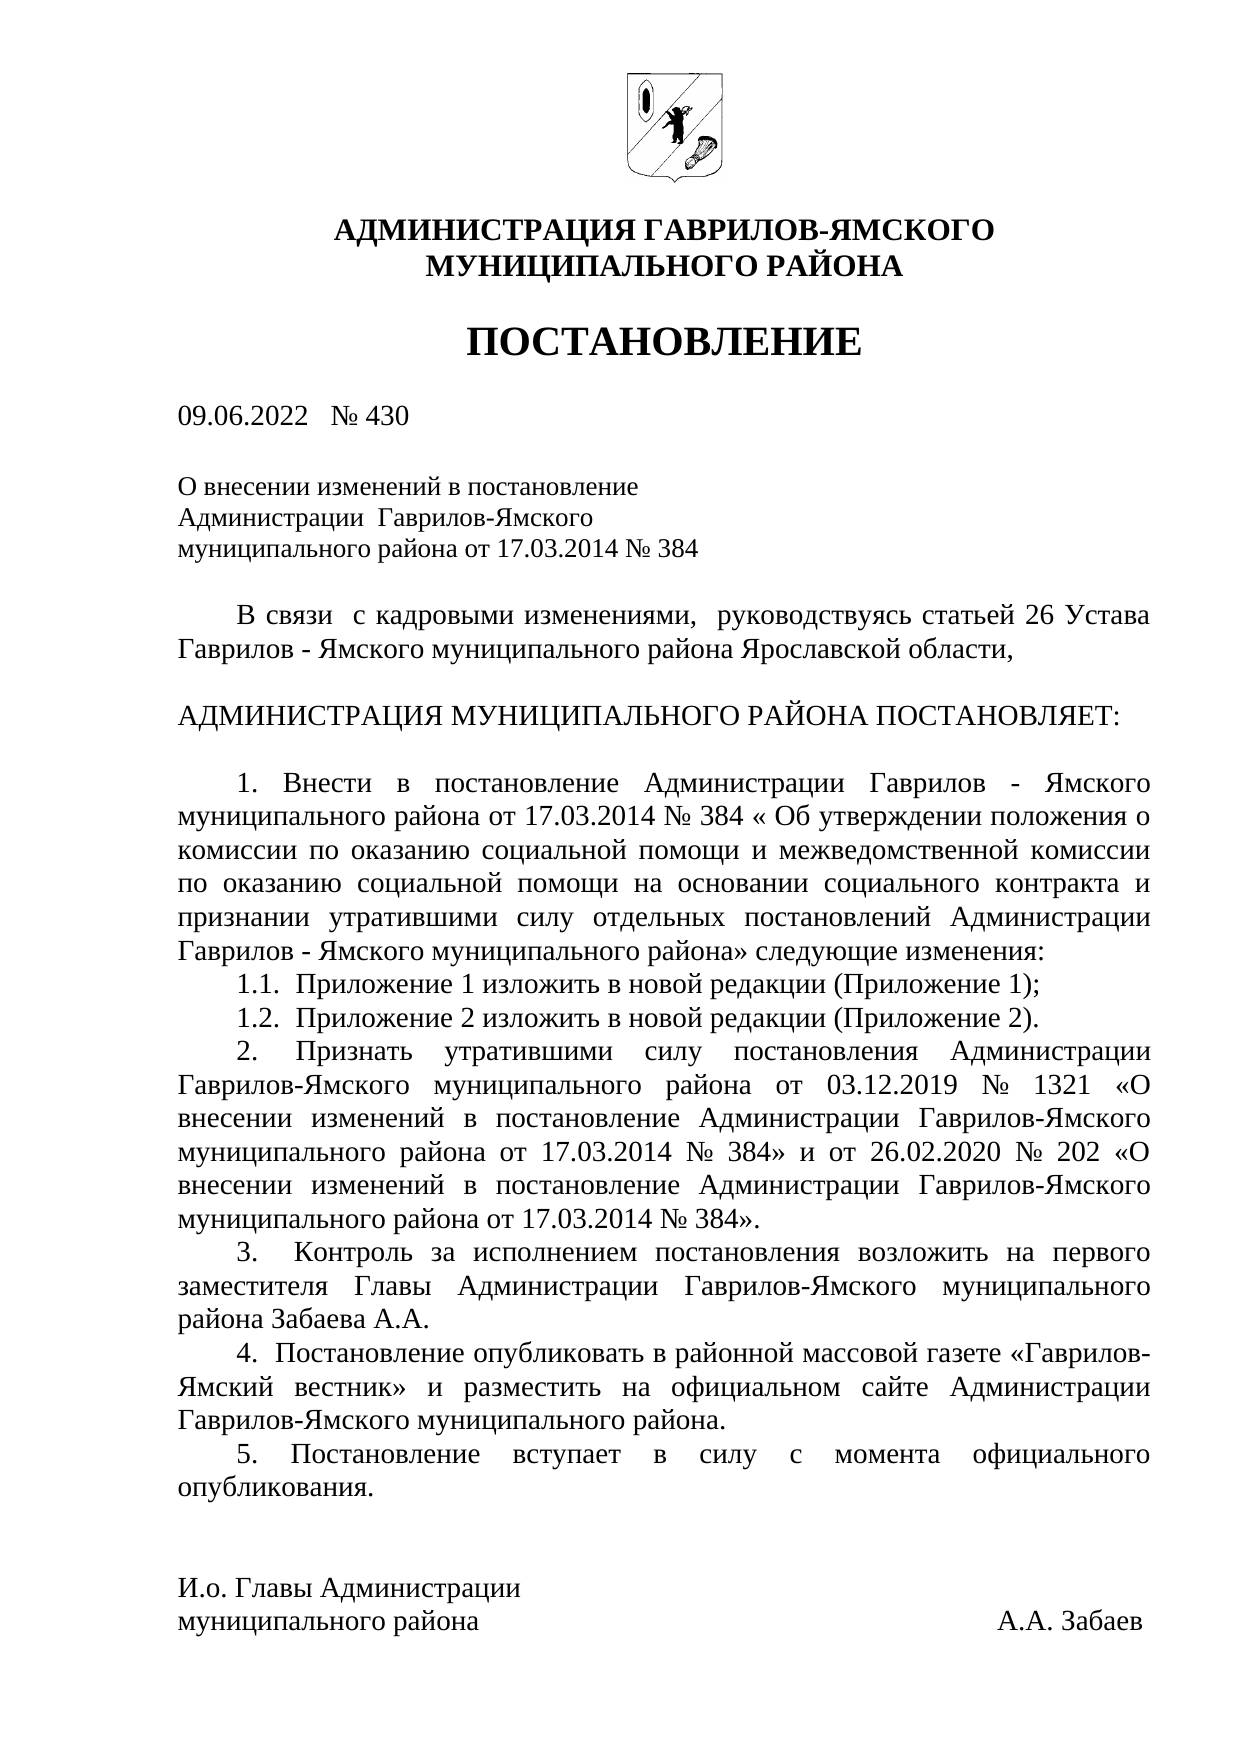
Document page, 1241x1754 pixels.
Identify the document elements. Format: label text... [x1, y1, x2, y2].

list Приложение 2 изложить в новой редакции (Приложение 2). [177, 1000, 1152, 1033]
text муниципального района А.А. Забаев [177, 1603, 1152, 1637]
text МУНИЦИПАЛЬНОГО РАЙОНА [177, 247, 1152, 283]
text АДМИНИСТРАЦИЯ ГАВРИЛОВ-ЯМСКОГО [177, 211, 1152, 247]
text 3. Контроль за исполнением постановления возложить на первого заместителя Главы Администрации Гаврилов-Ямского муниципального района Забаева А.А. [177, 1234, 1152, 1335]
text ПОСТАНОВЛЕНИЕ [177, 317, 1152, 365]
text Администрации Гаврилов-Ямского [177, 501, 1152, 532]
text 4. Постановление опубликовать в районной массовой газете «Гаврилов-Ямский вестник» и разместить на официальном сайте Администрации Гаврилов-Ямского муниципального района. [177, 1335, 1152, 1436]
text 5. Постановление вступает в силу с момента официального опубликования. [177, 1436, 1152, 1503]
list Приложение 1 изложить в новой редакции (Приложение 1); [177, 966, 1152, 1000]
text И.о. Главы Администрации [177, 1570, 1152, 1603]
text В связи с кадровыми изменениями, руководствуясь статьей 26 Устава Гаврилов - Ямского муниципального района Ярославской области, [177, 597, 1152, 664]
text 1. Внести в постановление Администрации Гаврилов - Ямского муниципального района от 17.03.2014 № 384 « Об утверждении положения о комиссии по оказанию социальной помощи и межведомственной комиссии по оказанию социальной помощи на основании социального контракта и признании утратившими силу отдельных постановлений Администрации Гаврилов - Ямского муниципального района» следующие изменения: [177, 765, 1152, 966]
text О внесении изменений в постановление [177, 470, 1152, 501]
text муниципального района от 17.03.2014 № 384 [177, 532, 1152, 564]
text АДМИНИСТРАЦИЯ МУНИЦИПАЛЬНОГО РАЙОНА ПОСТАНОВЛЯЕТ: [177, 698, 1152, 731]
list Признать утратившими силу постановления Администрации Гаврилов-Ямского муниципального района от 03.12.2019 № 1321 «О внесении изменений в постановление Администрации Гаврилов-Ямского муниципального района от 17.03.2014 № 384» и от 26.02.2020 № 202 «О внесении изменений в постановление Администрации Гаврилов-Ямского муниципального района от 17.03.2014 № 384». [177, 1033, 1152, 1234]
picture [627, 73, 723, 183]
text 09.06.2022 № 430 [177, 398, 1152, 432]
